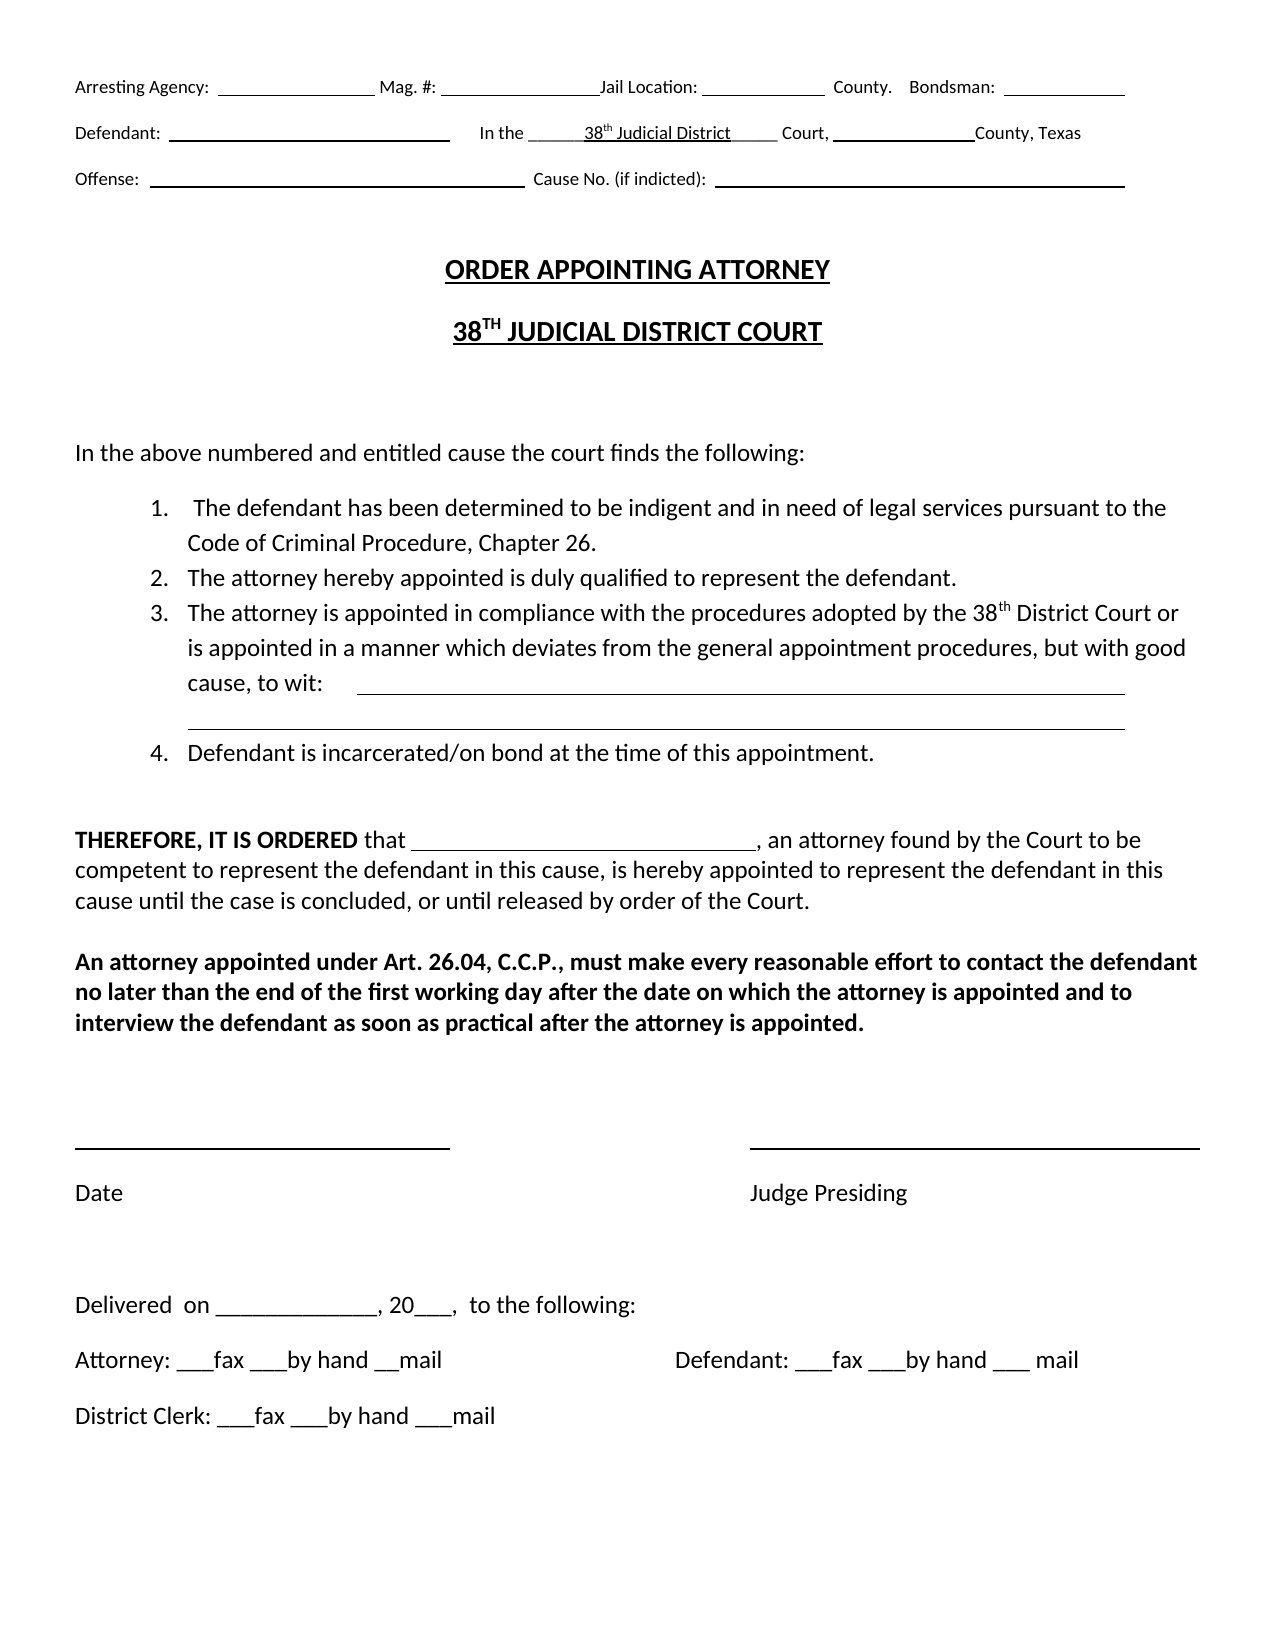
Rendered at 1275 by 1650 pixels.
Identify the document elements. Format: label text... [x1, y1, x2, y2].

text THEREFORE, IT IS ORDERED that , an attorney found by the Court to be competent to represent the defendant in this cause, is hereby appointed to represent the defendant in this cause until the case is concluded, or until released by order of the Court. [75, 824, 1200, 915]
text In the above numbered and entitled cause the court finds the following: [75, 437, 1200, 467]
list The defendant has been determined to be indigent and in need of legal services pursuant to the Code of Criminal Procedure, Chapter 26. [150, 492, 1200, 558]
text 38TH JUDICIAL DISTRICT COURT [75, 313, 1200, 349]
text Defendant: In the ______38th Judicial District_____ Court, County, Texas [75, 121, 1200, 144]
text Arresting Agency: Mag. #: Jail Location: County. Bondsman: [75, 75, 1200, 98]
text Delivered on _____________, 20___, to the following: [75, 1289, 1200, 1319]
list The attorney is appointed in compliance with the procedures adopted by the 38th District Court or is appointed in a manner which deviates from the general appointment procedures, but with good cause, to wit: [150, 597, 1200, 733]
text Attorney: ___fax ___by hand __mail Defendant: ___fax ___by hand ___ mail [75, 1345, 1200, 1375]
text ORDER APPOINTING ATTORNEY [75, 251, 1200, 287]
list Defendant is incarcerated/on bond at the time of this appointment. [150, 737, 1200, 768]
text An attorney appointed under Art. 26.04, C.C.P., must make every reasonable effort to contact the defendant no later than the end of the first working day after the date on which the attorney is appointed and to interview the defendant as soon as practical after the attorney is appointed. [75, 946, 1200, 1037]
text Offense: Cause No. (if indicted): [75, 167, 1200, 189]
list The attorney hereby appointed is duly qualified to represent the defendant. [150, 562, 1200, 593]
text Date Judge Presiding [75, 1177, 1200, 1208]
text District Clerk: ___fax ___by hand ___mail [75, 1401, 1200, 1431]
